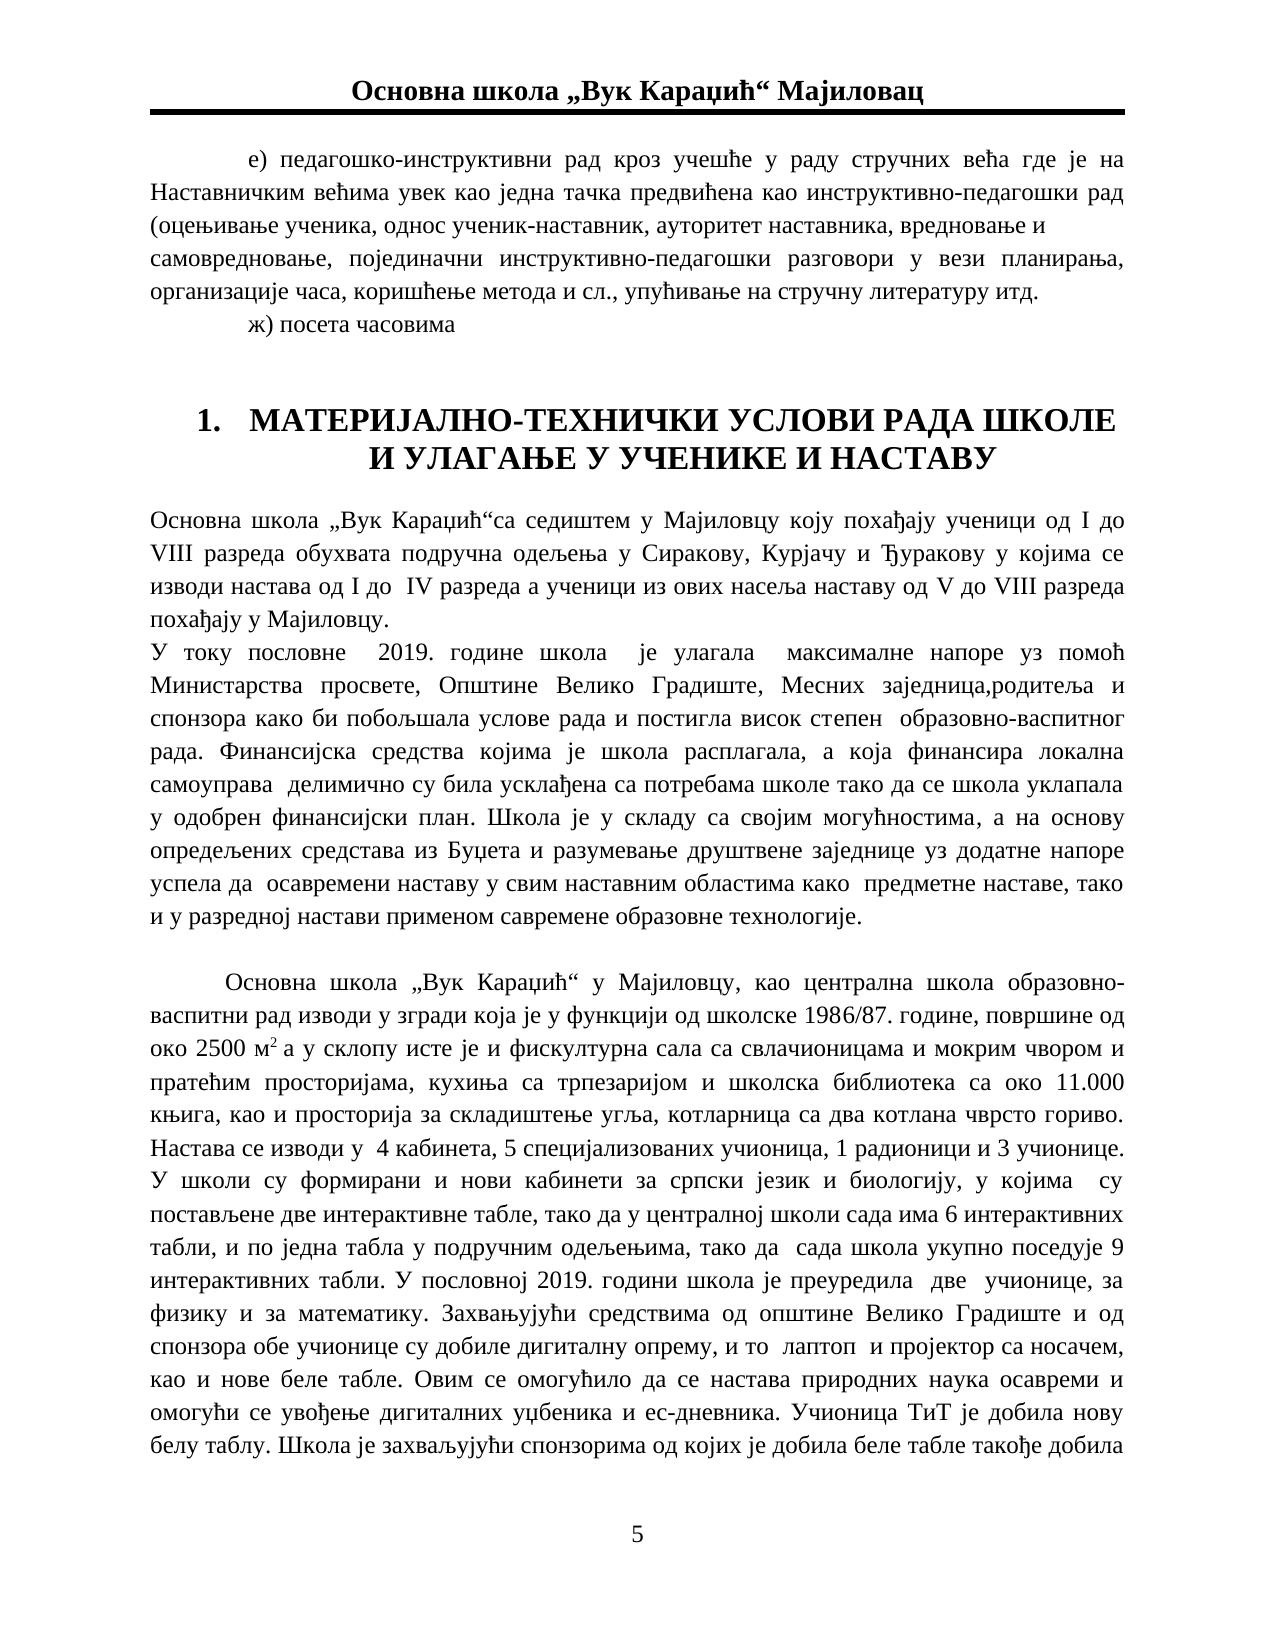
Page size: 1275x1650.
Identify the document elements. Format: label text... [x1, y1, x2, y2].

text Основна школа „Вук Караџић“са седиштем у Мајиловцу коју похађају ученици од I до VIII разреда обухвата подручна одељења у Сиракову, Курјачу и Ђуракову у којима се изводи настава од I до IV разреда а ученици из ових насеља наставу од V до VIII разреда похађају у Мајиловцу. [150, 505, 1125, 633]
text е) педагошко-инструктивни рад кроз учешће у раду стручних већа где је на Наставничким већима увек као једна тачка предвићена као инструктивно-педагошки рад (оцењивање ученика, однос ученик-наставник, ауторитет наставника, вредновање и [150, 144, 1125, 239]
text У току пословне 2019. године школа је улагала максималне напоре уз помоћ Министарства просвете, Општине Велико Градиште, Месних заједница,родитеља и спонзора како би побољшала услове рада и постигла висок степен образовно-васпитног рада. Финансијска средства којима је школа расплагала, а која финансира локална самоуправа делимично су била усклађена са потребама школе тако да се школа уклапала у одобрен финансијски план. Школа је у складу са својим могућностима, а на основу опредељених средстава из Буџета и разумевање друштвене заједнице уз додатне напоре успела да осавремени наставу у свим наставним областима како предметне наставе, тако и у разредној настави применом савремене образовне технологије. [150, 637, 1125, 930]
subtitle МАТЕРИЈАЛНО-ТЕХНИЧКИ УСЛОВИ РАДА ШКОЛЕ И УЛАГАЊЕ У УЧЕНИКЕ И НАСТАВУ [187, 400, 1125, 476]
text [150, 967, 1125, 1458]
text ж) посета часовима [150, 309, 1125, 338]
text самовредновање, појединачни инструктивно-педагошки разговори у вези планирања, организације часа, коришћење метода и сл., упућивање на стручну литературу итд. [150, 243, 1125, 305]
